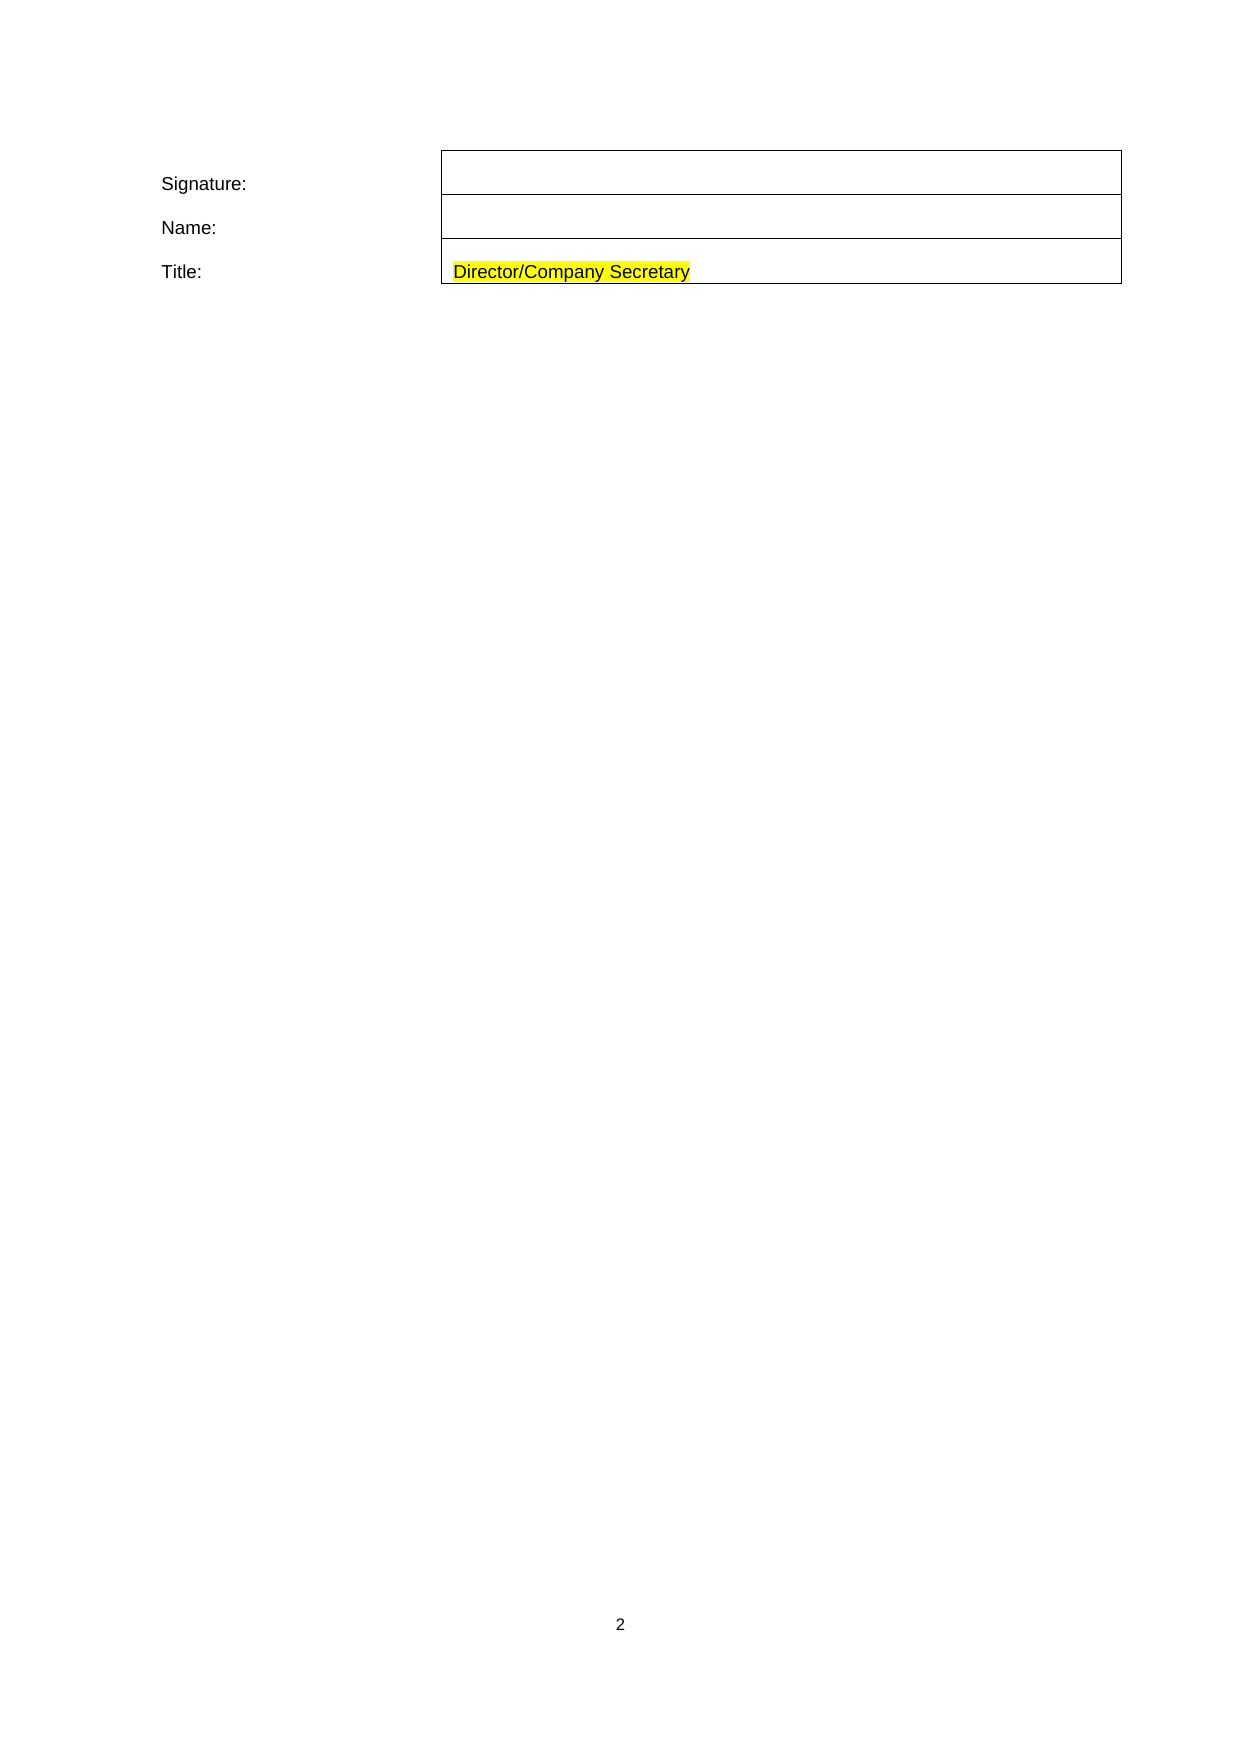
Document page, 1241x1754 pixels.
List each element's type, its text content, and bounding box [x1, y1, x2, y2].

table_cell [442, 151, 1121, 194]
table_cell Name: [161, 194, 441, 238]
table_cell Director/Company Secretary [442, 239, 1121, 282]
table_cell [442, 195, 1121, 238]
table_cell Signature: [161, 150, 441, 194]
table_cell Title: [161, 238, 441, 282]
